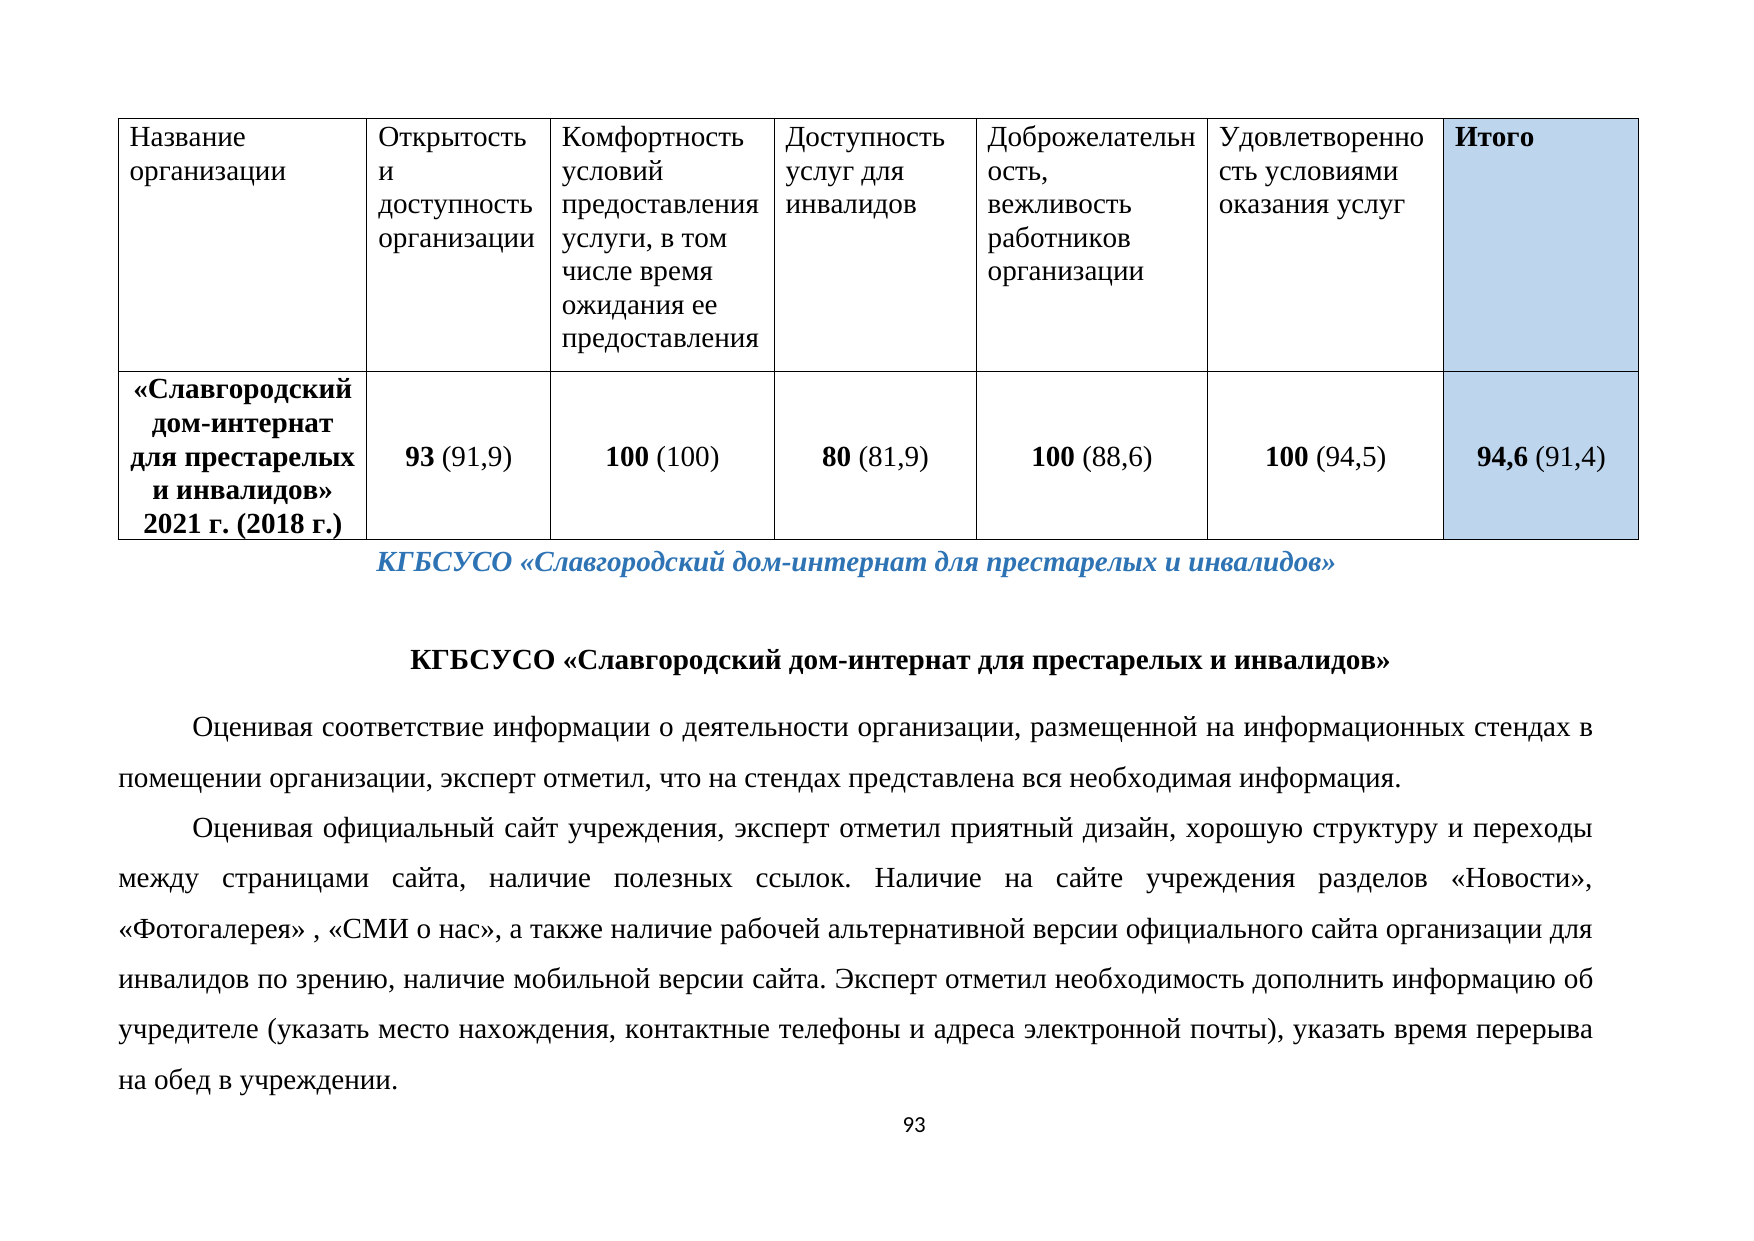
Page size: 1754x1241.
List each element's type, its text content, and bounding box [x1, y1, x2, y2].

text Оценивая официальный сайт учреждения, эксперт отметил приятный дизайн, хорошую структуру и переходы между страницами сайта, наличие полезных ссылок. Наличие на сайте учреждения разделов «Новости», «Фотогалерея» , «СМИ о нас», а также наличие рабочей альтернативной версии официального сайта организации для инвалидов по зрению, наличие мобильной версии сайта. Эксперт отметил необходимость дополнить информацию об учредителе (указать место нахождения, контактные телефоны и адреса электронной почты), указать время перерыва на обед в учреждении. [118, 810, 1595, 1095]
table_cell «Славгородский дом-интернат для престарелых и инвалидов» 2021 г. (2018 г.) [119, 372, 366, 539]
table_header Итого [1444, 119, 1638, 371]
table_header Комфортность условий предоставления услуги, в том числе время ожидания ее предоставления [551, 119, 774, 371]
table_cell 100 (88,6) [977, 372, 1207, 539]
table_header Доброжелательность, вежливость работников организации [977, 119, 1207, 371]
table_cell 80 (81,9) [775, 372, 976, 539]
table_header Удовлетворенность условиями оказания услуг [1208, 119, 1443, 371]
table_cell 100 (100) [551, 372, 774, 539]
table_cell 94,6 (91,4) [1444, 372, 1638, 539]
text Оценивая соответствие информации о деятельности организации, размещенной на информационных стендах в помещении организации, эксперт отметил, что на стендах представлена вся необходимая информация. [118, 709, 1595, 793]
text КГБСУСО «Славгородский дом-интернат для престарелых и инвалидов» [207, 642, 1595, 676]
table_header Доступность услуг для инвалидов [775, 119, 976, 371]
table_header Открытость и доступность организации [367, 119, 550, 371]
table_header Название организации [119, 119, 366, 371]
table_cell 93 (91,9) [367, 372, 550, 539]
table_cell 100 (94,5) [1208, 372, 1443, 539]
subtitle КГБСУСО «Славгородский дом-интернат для престарелых и инвалидов» [118, 544, 1595, 578]
